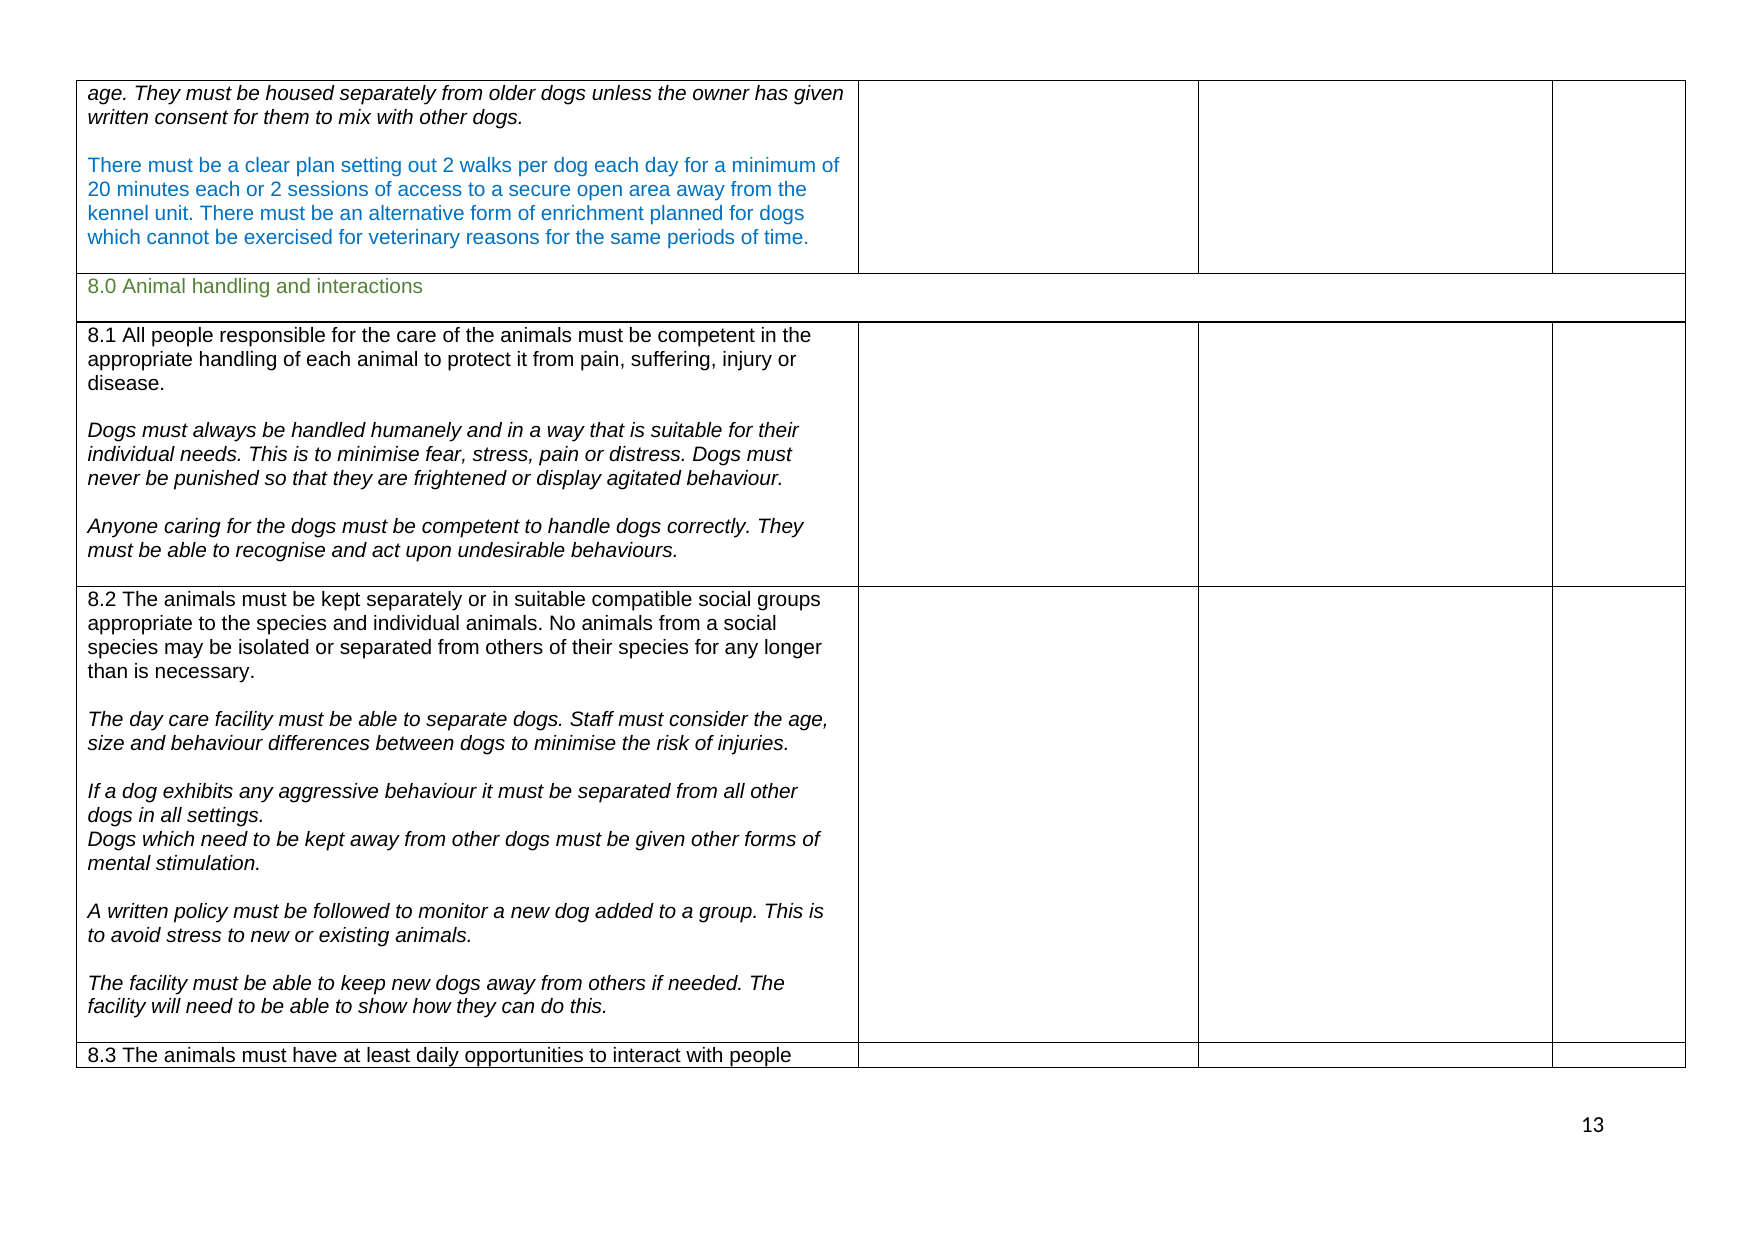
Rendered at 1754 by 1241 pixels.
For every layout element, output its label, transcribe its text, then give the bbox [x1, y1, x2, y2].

table_cell 8.0 Animal handling and interactions [77, 274, 1685, 321]
table_cell [1553, 1043, 1685, 1067]
table_cell [1199, 587, 1552, 1042]
table_cell [859, 323, 1198, 586]
table_cell [859, 587, 1198, 1042]
table_cell 8.1 All people responsible for the care of the animals must be competent in the appropriate handling of each animal to protect it from pain, suffering, injury or disease. Dogs must always be handled humanely and in a way that is suitable for their individual needs. This is to minimise fear, stress, pain or distress. Dogs must never be punished so that they are frightened or display agitated behaviour. Anyone caring for the dogs must be competent to handle dogs correctly. They must be able to recognise and act upon undesirable behaviours. [77, 323, 858, 586]
table_cell [1199, 81, 1552, 272]
table_cell [1199, 1043, 1552, 1067]
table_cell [77, 1043, 858, 1067]
table_cell [1553, 323, 1685, 586]
table_cell [859, 81, 1198, 272]
table_cell [1199, 323, 1552, 586]
table_cell [1553, 81, 1685, 272]
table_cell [77, 81, 858, 272]
table_cell [1553, 587, 1685, 1042]
table_cell [859, 1043, 1198, 1067]
table_cell 8.2 The animals must be kept separately or in suitable compatible social groups appropriate to the species and individual animals. No animals from a social species may be isolated or separated from others of their species for any longer than is necessary. The day care facility must be able to separate dogs. Staff must consider the age, size and behaviour differences between dogs to minimise the risk of injuries. If a dog exhibits any aggressive behaviour it must be separated from all other dogs in all settings. Dogs which need to be kept away from other dogs must be given other forms of mental stimulation. A written policy must be followed to monitor a new dog added to a group. This is to avoid stress to new or existing animals. The facility must be able to keep new dogs away from others if needed. The facility will need to be able to show how they can do this. [77, 587, 858, 1042]
